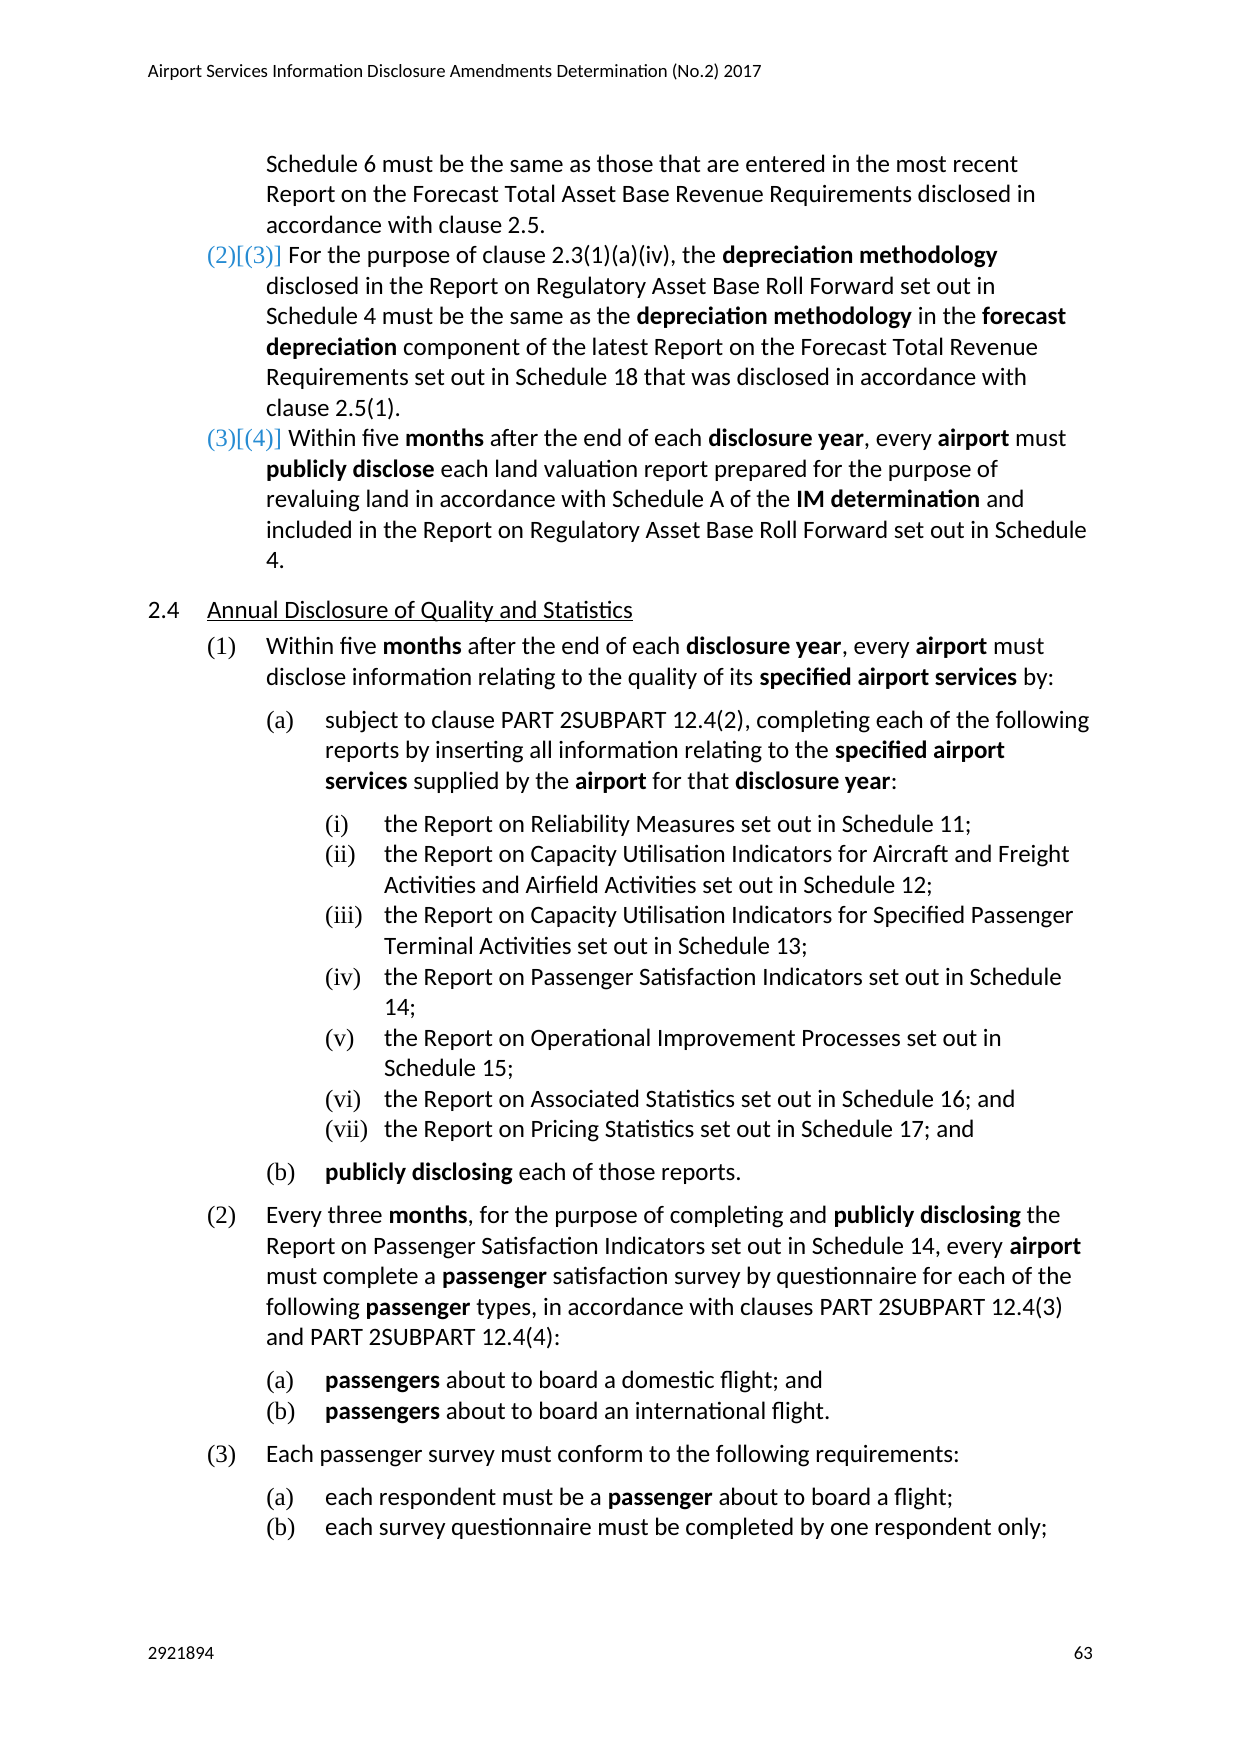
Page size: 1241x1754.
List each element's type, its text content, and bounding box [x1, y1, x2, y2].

subtitle the Report on Pricing Statistics set out in Schedule 17; and [325, 1113, 1092, 1144]
subtitle Every three months, for the purpose of completing and publicly disclosing the Report on Passenger Satisfaction Indicators set out in Schedule 14, every airport must complete a passenger satisfaction survey by questionnaire for each of the following passenger types, in accordance with clauses 2.4(3) and 2.4(4): [207, 1199, 1092, 1352]
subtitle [207, 148, 1092, 239]
subtitle the Report on Capacity Utilisation Indicators for Aircraft and Freight Activities and Airfield Activities set out in Schedule 12; [325, 839, 1092, 900]
subtitle Each passenger survey must conform to the following requirements: [207, 1438, 1092, 1468]
subtitle passengers about to board a domestic flight; and [266, 1364, 1092, 1395]
subtitle the Report on Operational Improvement Processes set out in Schedule 15; [325, 1022, 1092, 1083]
subtitle subject to clause 2.4(2), completing each of the following reports by inserting all information relating to the specified airport services supplied by the airport for that disclosure year: [266, 704, 1092, 796]
subtitle For the purpose of clause 2.3(1)(a)(iv), the depreciation methodology disclosed in the Report on Regulatory Asset Base Roll Forward set out in Schedule 4 must be the same as the depreciation methodology in the forecast depreciation component of the latest Report on the Forecast Total Revenue Requirements set out in Schedule 18 that was disclosed in accordance with clause 2.5(1). [207, 239, 1092, 422]
subtitle the Report on Reliability Measures set out in Schedule 11; [325, 808, 1092, 839]
subtitle passengers about to board an international flight. [266, 1395, 1092, 1426]
subtitle each survey questionnaire must be completed by one respondent only; [266, 1512, 1092, 1542]
subtitle each respondent must be a passenger about to board a flight; [266, 1481, 1092, 1512]
subtitle Annual Disclosure of Quality and Statistics [148, 594, 1092, 624]
subtitle the Report on Associated Statistics set out in Schedule 16; and [325, 1083, 1092, 1113]
subtitle Within five months after the end of each disclosure year, every airport must publicly disclose each land valuation report prepared for the purpose of revaluing land in accordance with Schedule A of the IM determination and included in the Report on Regulatory Asset Base Roll Forward set out in Schedule 4. [207, 422, 1092, 575]
subtitle the Report on Capacity Utilisation Indicators for Specified Passenger Terminal Activities set out in Schedule 13; [325, 900, 1092, 961]
subtitle publicly disclosing each of those reports. [266, 1156, 1092, 1187]
subtitle the Report on Passenger Satisfaction Indicators set out in Schedule 14; [325, 961, 1092, 1022]
subtitle Within five months after the end of each disclosure year, every airport must disclose information relating to the quality of its specified airport services by: [207, 631, 1092, 692]
